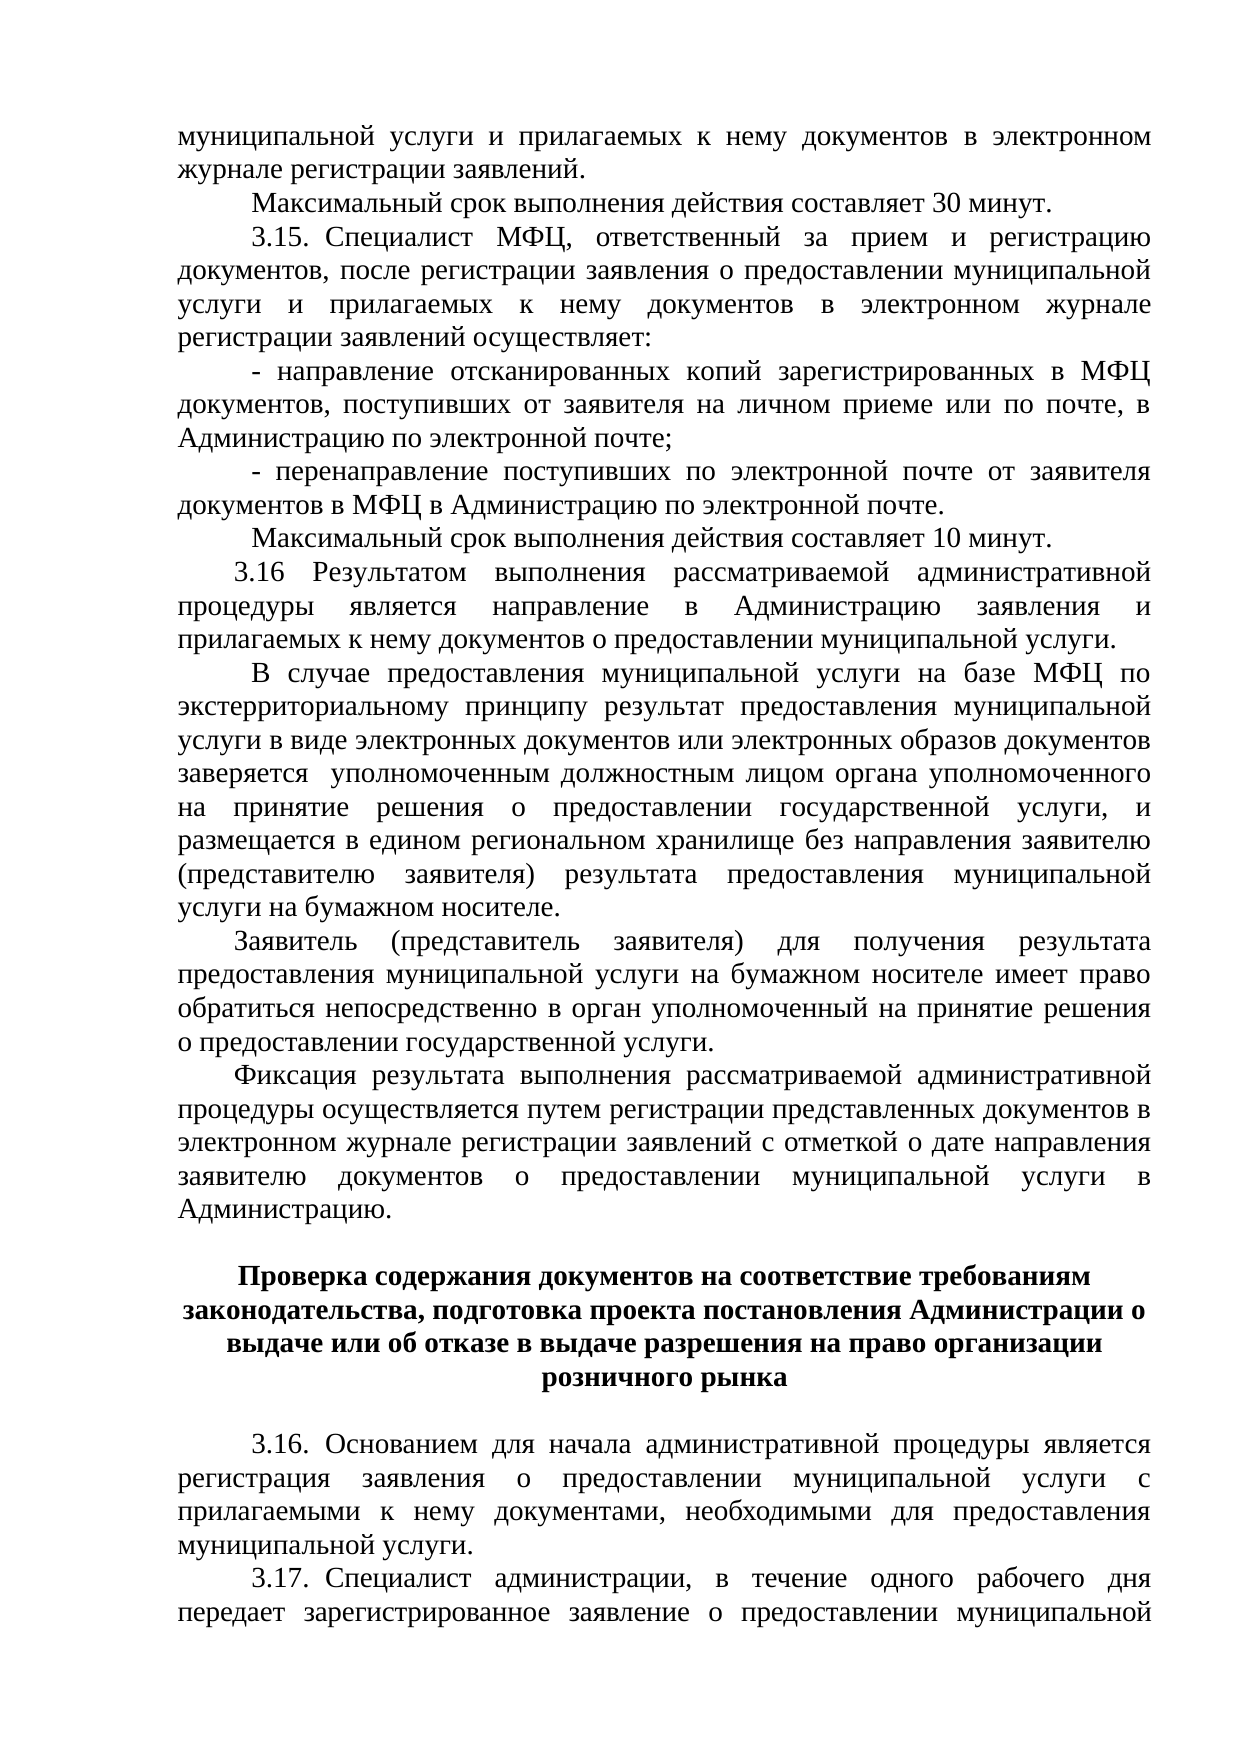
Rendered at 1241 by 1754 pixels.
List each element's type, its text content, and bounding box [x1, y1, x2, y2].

text - перенаправление поступивших по электронной почте от заявителя документов в МФЦ в Администрацию по электронной почте. [177, 453, 1152, 521]
list Специалист МФЦ, ответственный за прием и регистрацию документов, после регистрации заявления о предоставлении муниципальной услуги и прилагаемых к нему документов в электронном журнале регистрации заявлений осуществляет: [177, 219, 1152, 353]
text - направление отсканированных копий зарегистрированных в МФЦ документов, поступивших от заявителя на личном приеме или по почте, в Администрацию по электронной почте; [177, 353, 1152, 453]
text 3.16 Результатом выполнения рассматриваемой административной процедуры является направление в Администрацию заявления и прилагаемых к нему документов о предоставлении муниципальной услуги. [177, 554, 1152, 655]
text Заявитель (представитель заявителя) для получения результата предоставления муниципальной услуги на бумажном носителе имеет право обратиться непосредственно в орган уполномоченный на принятие решения о предоставлении государственной услуги. [177, 923, 1152, 1057]
text Проверка содержания документов на соответствие требованиям законодательства, подготовка проекта постановления Администрации о выдаче или об отказе в выдаче разрешения на право организации розничного рынка [177, 1258, 1152, 1393]
text Фиксация результата выполнения рассматриваемой административной процедуры осуществляется путем регистрации представленных документов в электронном журнале регистрации заявлений с отметкой о дате направления заявителю документов о предоставлении муниципальной услуги в Администрацию. [177, 1057, 1152, 1225]
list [177, 118, 1152, 185]
text Максимальный срок выполнения действия составляет 10 минут. [177, 521, 1152, 554]
text Максимальный срок выполнения действия составляет 30 минут. [251, 185, 1152, 219]
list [177, 1560, 1152, 1627]
list Основанием для начала административной процедуры является регистрация заявления о предоставлении муниципальной услуги с прилагаемыми к нему документами, необходимыми для предоставления муниципальной услуги. [177, 1426, 1152, 1560]
text В случае предоставления муниципальной услуги на базе МФЦ по экстерриториальному принципу результат предоставления муниципальной услуги в виде электронных документов или электронных образов документов заверяется уполномоченным должностным лицом органа уполномоченного на принятие решения о предоставлении государственной услуги, и размещается в едином региональном хранилище без направления заявителю (представителю заявителя) результата предоставления муниципальной услуги на бумажном носителе. [177, 655, 1152, 923]
